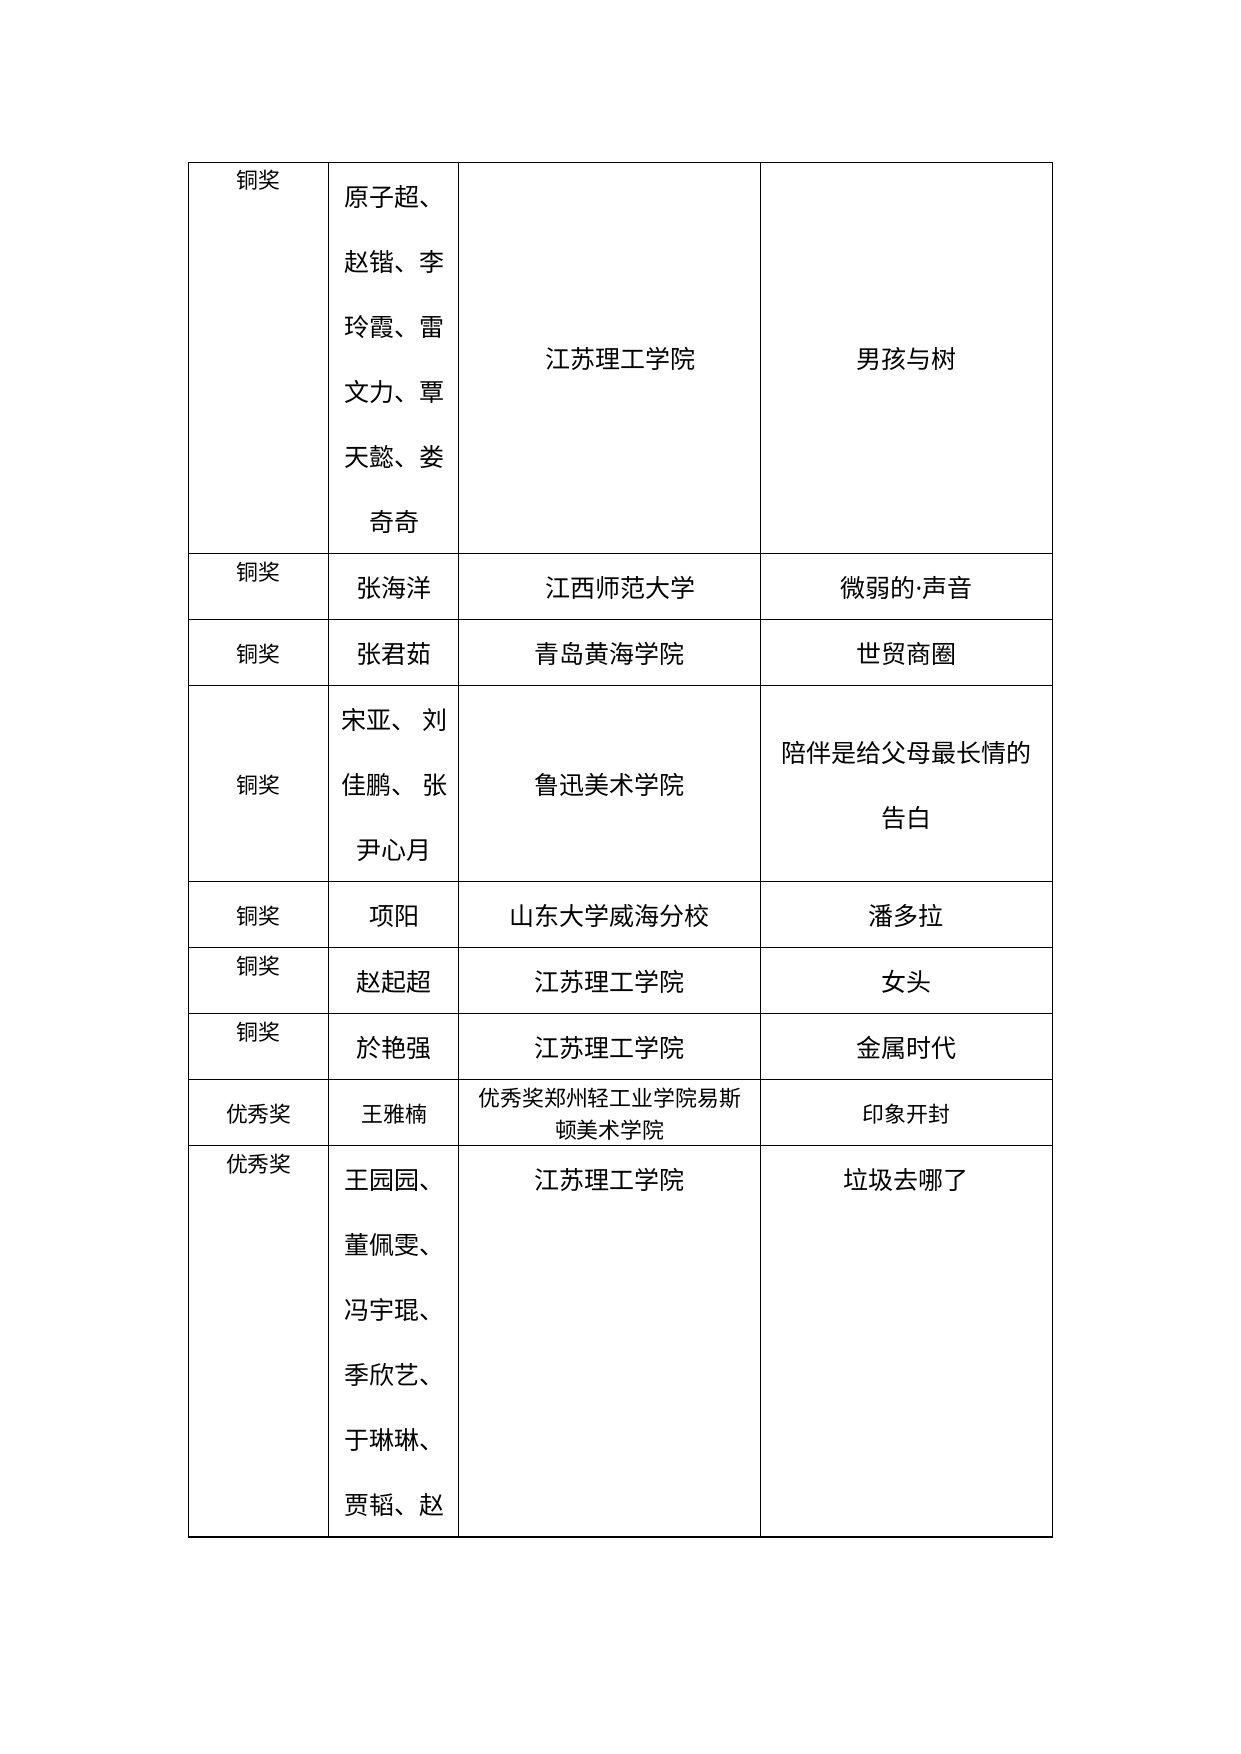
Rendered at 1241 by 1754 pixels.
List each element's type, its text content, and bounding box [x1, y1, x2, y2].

table_cell 铜奖 [189, 554, 328, 619]
table_cell 潘多拉 [761, 882, 1052, 947]
table_cell 原子超、 赵锴、李玲霞、雷文力、覃天懿、娄奇奇 [329, 163, 458, 553]
table_cell 鲁迅美术学院 [459, 686, 760, 881]
table_cell 铜奖 [189, 620, 328, 685]
table_cell 江苏理工学院 [459, 1146, 760, 1536]
table_cell 优秀奖郑州轻工业学院易斯顿美术学院 [459, 1080, 760, 1145]
table_cell 微弱的·声音 [761, 554, 1052, 619]
table_cell 项阳 [329, 882, 458, 947]
table_cell 宋亚、 刘佳鹏、 张尹心月 [329, 686, 458, 881]
table_cell 於艳强 [329, 1014, 458, 1079]
table_cell 铜奖 [189, 882, 328, 947]
table_cell 江苏理工学院 [459, 163, 760, 553]
table_cell 垃圾去哪了 [761, 1146, 1052, 1536]
table_cell 江西师范大学 [459, 554, 760, 619]
table_cell 铜奖 [189, 163, 328, 553]
table_cell 江苏理工学院 [459, 1014, 760, 1079]
table_cell 金属时代 [761, 1014, 1052, 1079]
table_cell 山东大学威海分校 [459, 882, 760, 947]
table_cell 印象开封 [761, 1080, 1052, 1145]
table_cell 张海洋 [329, 554, 458, 619]
table_cell 铜奖 [189, 686, 328, 881]
table_cell 优秀奖 [189, 1146, 328, 1536]
table_cell 陪伴是给父母最长情的告白 [761, 686, 1052, 881]
table_cell 张君茹 [329, 620, 458, 685]
table_cell 女头 [761, 948, 1052, 1013]
table_cell 王雅楠 [329, 1080, 458, 1145]
table_cell 铜奖 [189, 1014, 328, 1079]
table_cell 男孩与树 [761, 163, 1052, 553]
table_cell 优秀奖 [189, 1080, 328, 1145]
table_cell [329, 1146, 458, 1536]
table_cell 铜奖 [189, 948, 328, 1013]
table_cell 赵起超 [329, 948, 458, 1013]
table_cell 青岛黄海学院 [459, 620, 760, 685]
table_cell 江苏理工学院 [459, 948, 760, 1013]
table_cell 世贸商圈 [761, 620, 1052, 685]
